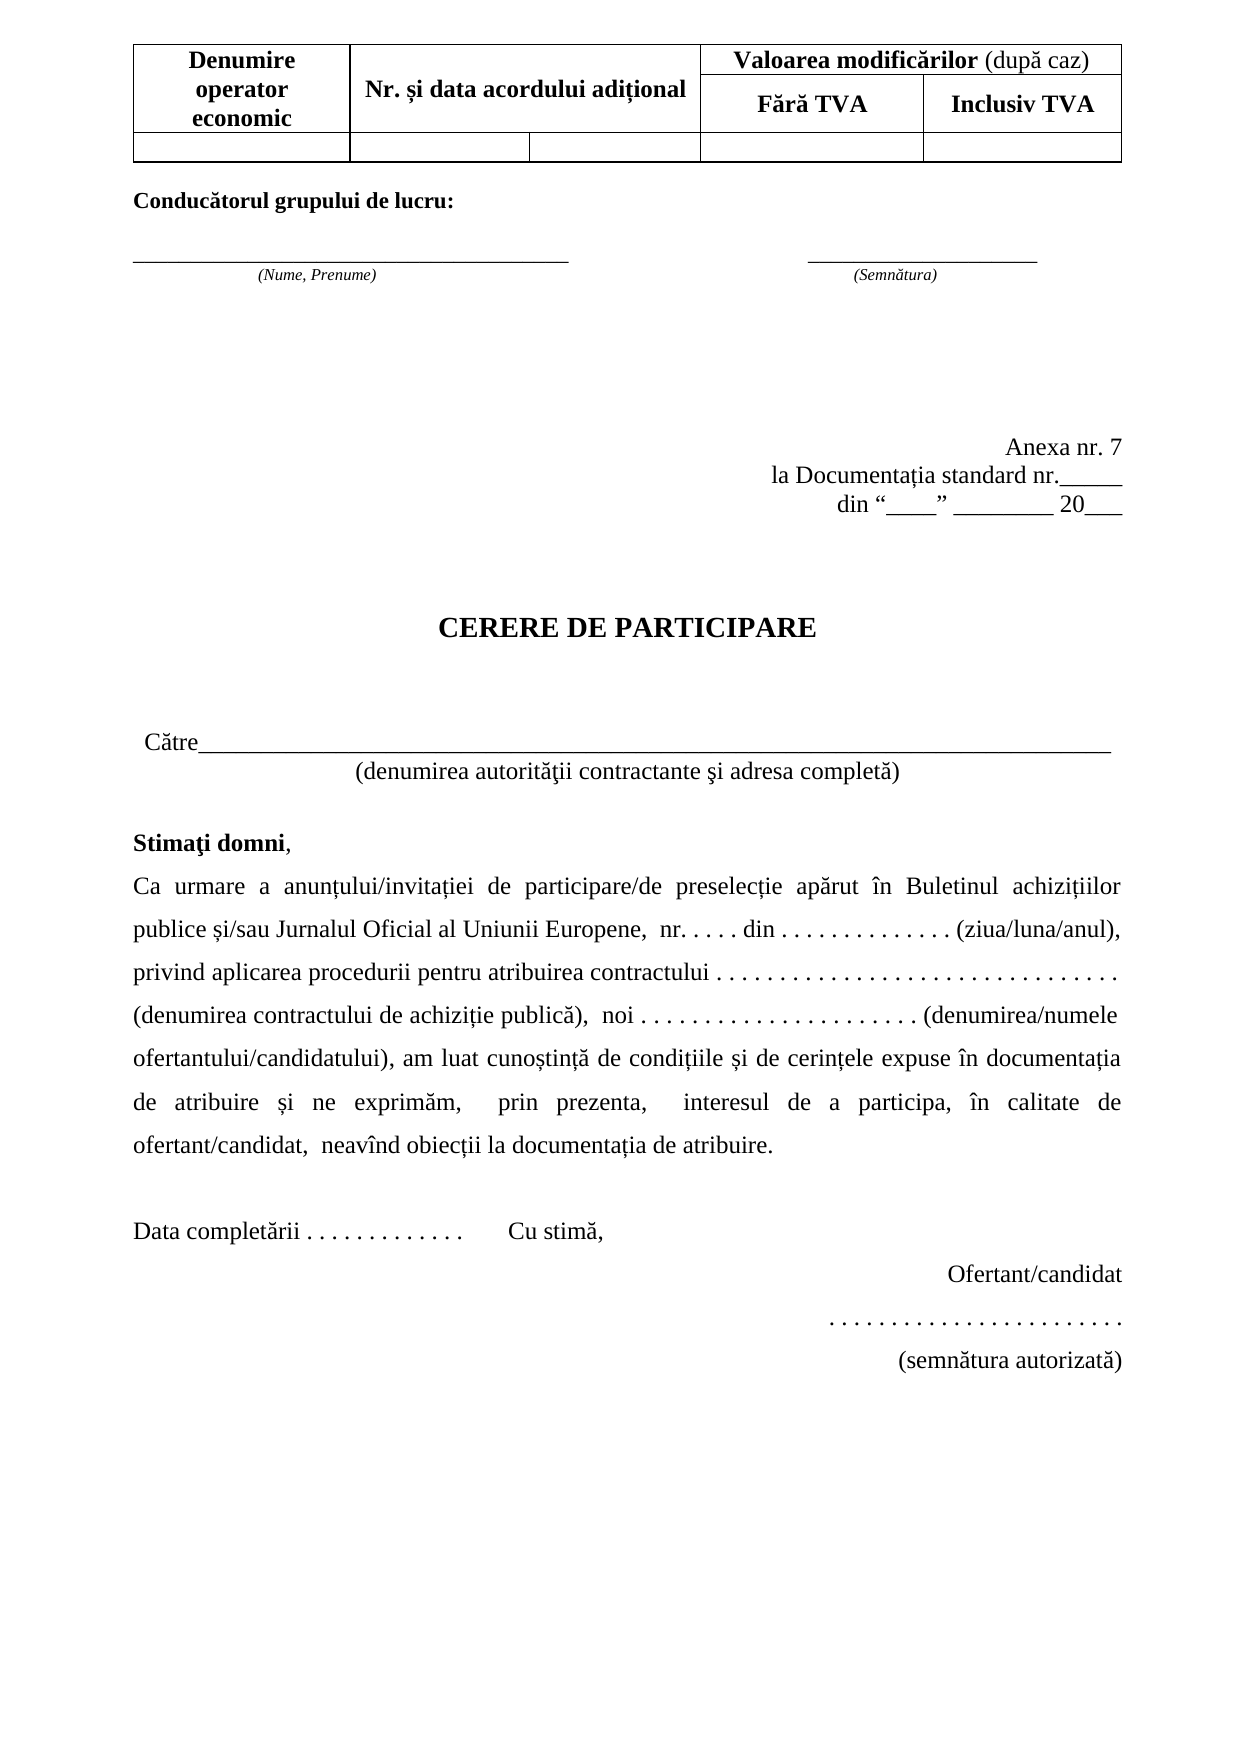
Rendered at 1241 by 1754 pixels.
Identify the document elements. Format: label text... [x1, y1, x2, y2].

table_cell [134, 133, 349, 161]
text Conducătorul grupului de lucru: [133, 187, 1122, 214]
text (Nume, Prenume) (Semnătura) [133, 265, 1122, 284]
text din “____” ________ 20___ [133, 489, 1122, 518]
text Anexa nr. 7 [133, 432, 1122, 461]
text Ca urmare a anunțului/invitației de participare/de preselecție apărut în Buletinul achizițiilor publice și/sau Jurnalul Oficial al Uniunii Europene, nr. . . . . din . . . . . . . . . . . . . . (ziua/luna/anul), privind aplicarea procedurii pentru atribuirea contractului . . . . . . . . . . . . . . . . . . . . . . . . . . . . . . . . (denumirea contractului de achiziție publică), noi . . . . . . . . . . . . . . . . . . . . . . (denumirea/numele ofertantului/candidatului), am luat cunoștință de condițiile și de cerințele expuse în documentația de atribuire și ne exprimăm, prin prezenta, interesul de a participa, în calitate de ofertant/candidat, neavînd obiecții la documentația de atribuire. [133, 871, 1122, 1158]
text ______________________________________ ____________________ [133, 239, 1122, 265]
table_cell [530, 133, 700, 161]
text (semnătura autorizată) [133, 1345, 1122, 1374]
table_cell [924, 133, 1121, 161]
table_cell [701, 133, 923, 161]
text la Documentația standard nr._____ [133, 461, 1122, 489]
table_cell Fără TVA [701, 75, 923, 132]
table_header Nr. și data acordului adițional [351, 45, 700, 132]
text Către_________________________________________________________________________ (denumirea autorităţii contractante şi adresa completă) [133, 727, 1122, 785]
text Ofertant/candidat [133, 1259, 1122, 1288]
text CERERE DE PARTICIPARE [133, 610, 1122, 643]
text Stimaţi domni, [133, 828, 1122, 857]
table_cell [351, 133, 529, 161]
table_cell Inclusiv TVA [924, 75, 1121, 132]
text Data completării . . . . . . . . . . . . . Cu stimă, [133, 1216, 1122, 1245]
text . . . . . . . . . . . . . . . . . . . . . . . . [133, 1302, 1122, 1331]
table_header Denumire operator economic [134, 45, 349, 132]
table_header Valoarea modificărilor (după caz) [701, 45, 1121, 74]
